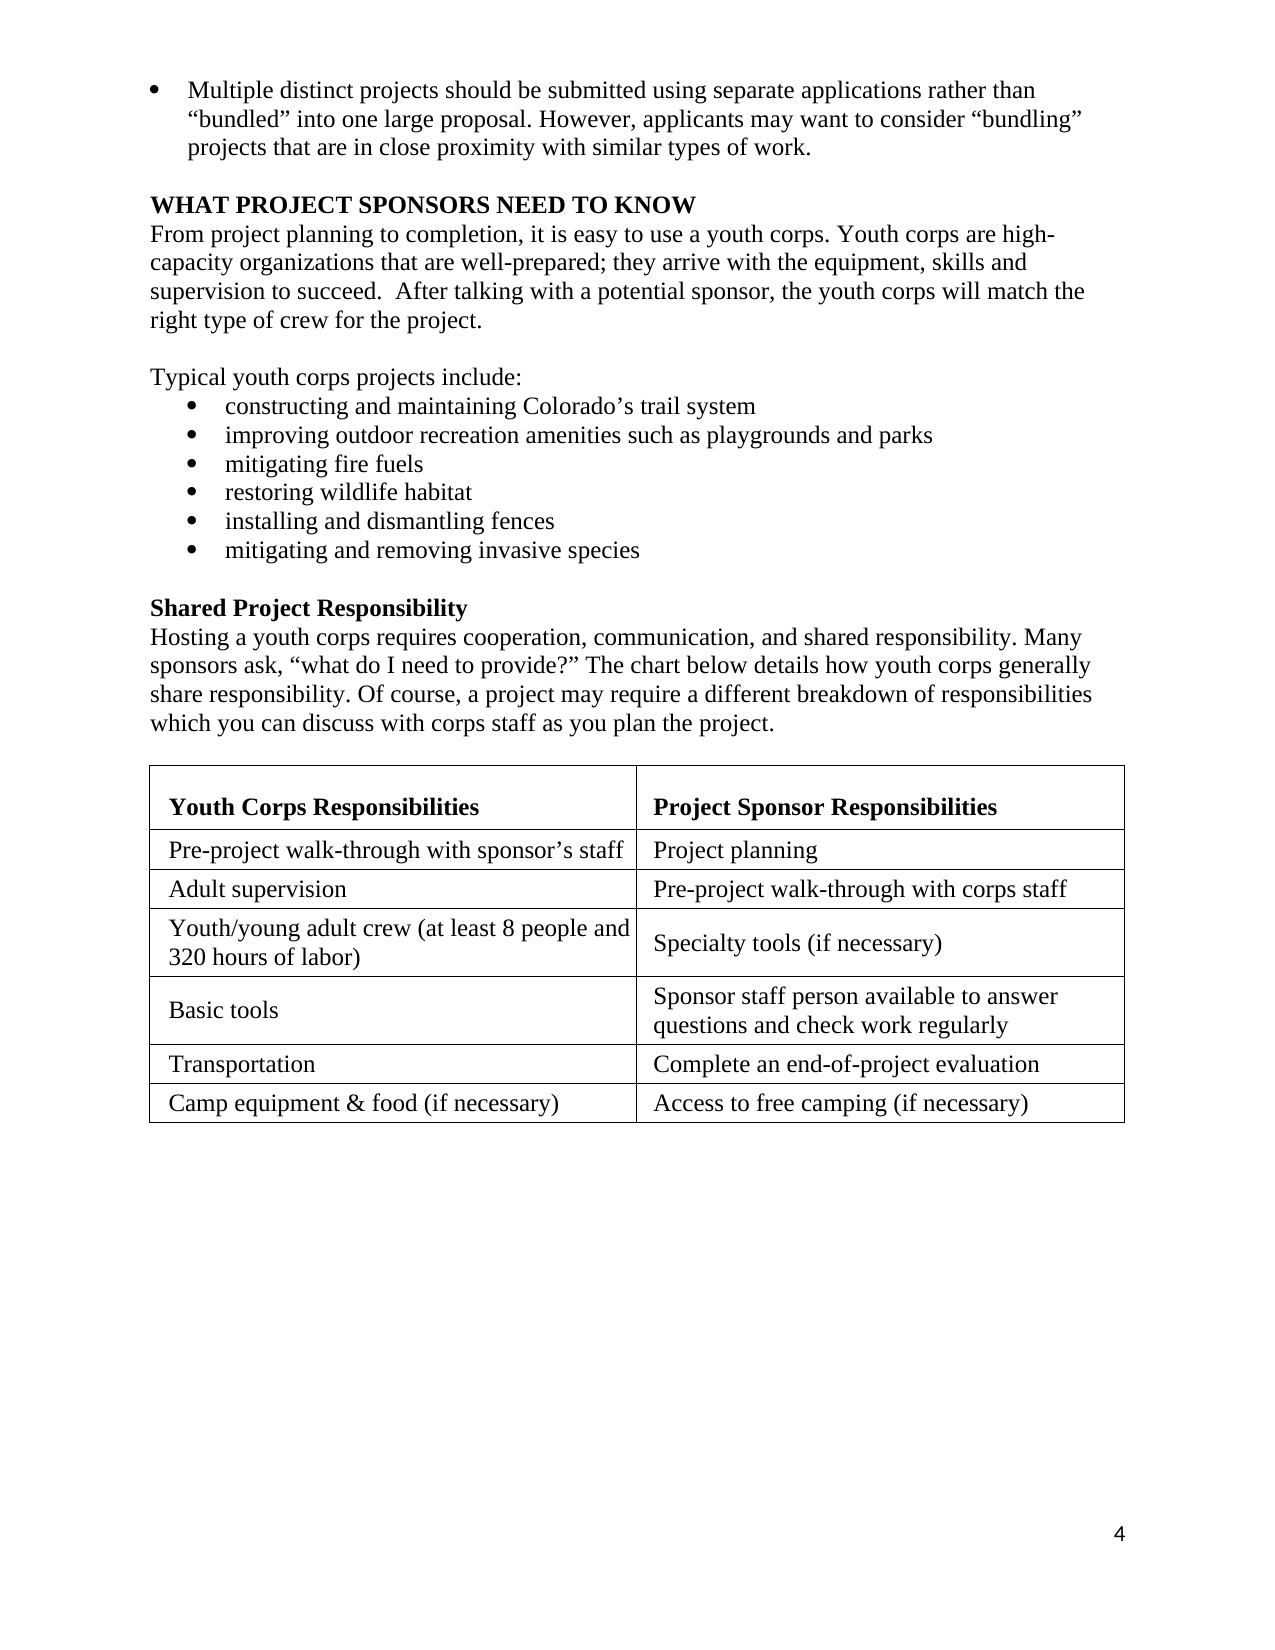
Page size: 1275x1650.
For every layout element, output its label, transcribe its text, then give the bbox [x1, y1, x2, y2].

text WHAT PROJECT SPONSORS NEED TO KNOW [150, 190, 1125, 219]
table_cell Complete an end-of-project evaluation [637, 1045, 1124, 1083]
table_cell Pre-project walk-through with corps staff [637, 870, 1124, 908]
table_cell Camp equipment & food (if necessary) [150, 1084, 636, 1122]
table_cell Pre-project walk-through with sponsor’s staff [150, 830, 636, 868]
table_header Youth Corps Responsibilities [150, 766, 636, 829]
list mitigating fire fuels [187, 449, 1125, 477]
text Typical youth corps projects include: [150, 362, 1125, 391]
list Multiple distinct projects should be submitted using separate applications rather than “bundled” into one large proposal. However, applicants may want to consider “bundling” projects that are in close proximity with similar types of work. [150, 75, 1125, 161]
text From project planning to completion, it is easy to use a youth corps. Youth corps are high-capacity organizations that are well-prepared; they arrive with the equipment, skills and supervision to succeed. After talking with a potential sponsor, the youth corps will match the right type of crew for the project. [150, 219, 1125, 334]
table_cell Transportation [150, 1045, 636, 1083]
table_cell Specialty tools (if necessary) [637, 909, 1124, 976]
table_header Project Sponsor Responsibilities [637, 766, 1124, 829]
text Hosting a youth corps requires cooperation, communication, and shared responsibility. Many sponsors ask, “what do I need to provide?” The chart below details how youth corps generally share responsibility. Of course, a project may require a different breakdown of responsibilities which you can discuss with corps staff as you plan the project. [150, 622, 1125, 737]
table_cell Youth/young adult crew (at least 8 people and 320 hours of labor) [150, 909, 636, 976]
list improving outdoor recreation amenities such as playgrounds and parks [187, 420, 1125, 449]
list installing and dismantling fences [187, 506, 1125, 535]
subtitle Shared Project Responsibility [150, 593, 1125, 622]
table_cell Basic tools [150, 977, 636, 1043]
table_cell Sponsor staff person available to answer questions and check work regularly [637, 977, 1124, 1043]
list mitigating and removing invasive species [187, 535, 1125, 564]
table_cell Project planning [637, 830, 1124, 868]
list restoring wildlife habitat [187, 477, 1125, 506]
table_cell Access to free camping (if necessary) [637, 1084, 1124, 1122]
list constructing and maintaining Colorado’s trail system [187, 391, 1125, 420]
table_cell Adult supervision [150, 870, 636, 908]
